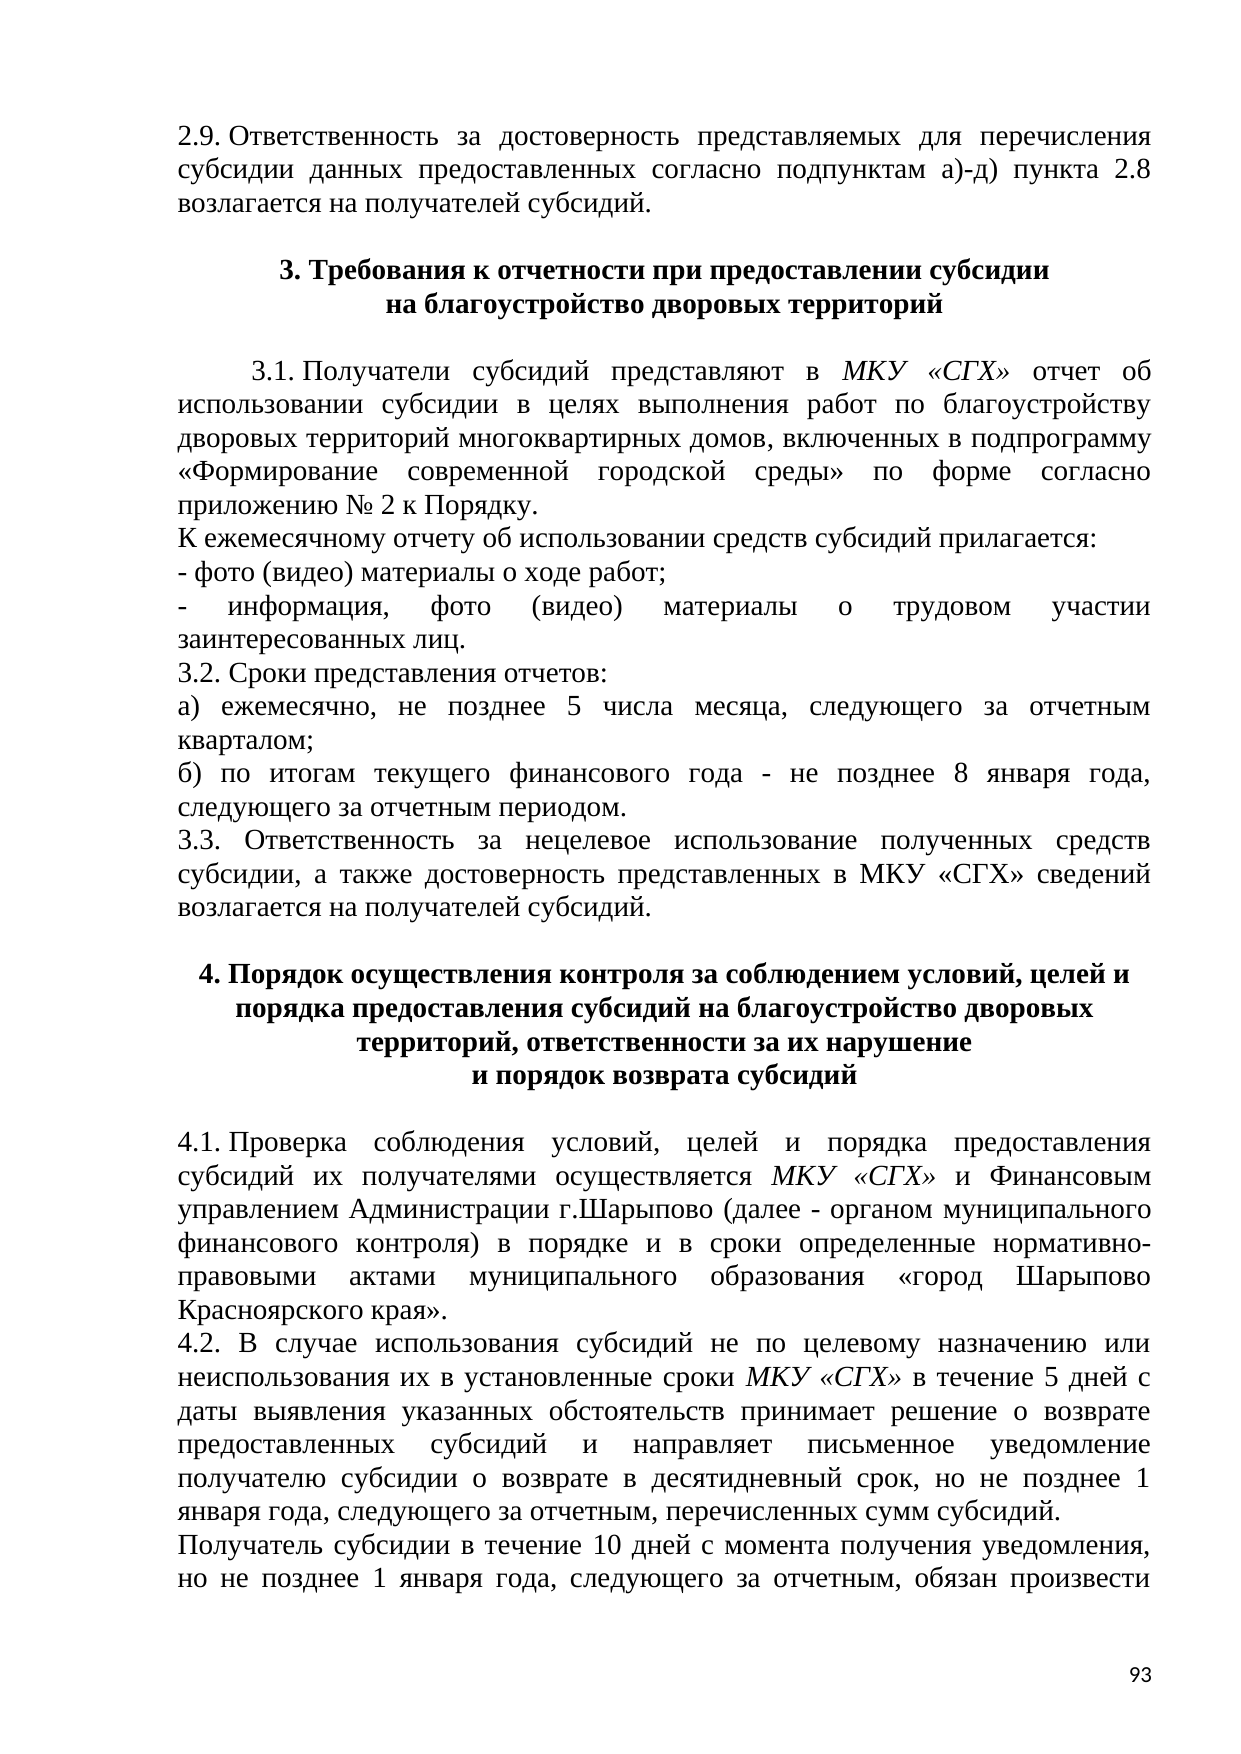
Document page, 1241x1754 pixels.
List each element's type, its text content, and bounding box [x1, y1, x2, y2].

text на благоустройство дворовых территорий [177, 286, 1152, 319]
text 4.1. Проверка соблюдения условий, целей и порядка предоставления субсидий их получателями осуществляется МКУ «СГХ» и Финансовым управлением Администрации г.Шарыпово (далее - органом муниципального финансового контроля) в порядке и в сроки определенные нормативно-правовыми актами муниципального образования «город Шарыпово Красноярского края». [177, 1124, 1152, 1326]
text 4. Порядок осуществления контроля за соблюдением условий, целей и порядка предоставления субсидий на благоустройство дворовых территорий, ответственности за их нарушение [177, 957, 1152, 1057]
text К ежемесячному отчету об использовании средств субсидий прилагается: [177, 521, 1152, 554]
text 3.1. Получатели субсидий представляют в МКУ «СГХ» отчет об использовании субсидии в целях выполнения работ по благоустройству дворовых территорий многоквартирных домов, включенных в подпрограмму «Формирование современной городской среды» по форме согласно приложению № 2 к Порядку. [177, 353, 1152, 521]
text 4.2. В случае использования субсидий не по целевому назначению или неиспользования их в установленные сроки МКУ «СГХ» в течение 5 дней с даты выявления указанных обстоятельств принимает решение о возврате предоставленных субсидий и направляет письменное уведомление получателю субсидии о возврате в десятидневный срок, но не позднее 1 января года, следующего за отчетным, перечисленных сумм субсидий. [177, 1326, 1152, 1527]
text 3.2. Сроки представления отчетов: [177, 655, 1152, 688]
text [177, 1527, 1152, 1594]
text и порядок возврата субсидий [177, 1057, 1152, 1091]
text - информация, фото (видео) материалы о трудовом участии заинтересованных лиц. [177, 588, 1152, 655]
text - фото (видео) материалы о ходе работ; [177, 554, 1152, 588]
text б) по итогам текущего финансового года - не позднее 8 января года, следующего за отчетным периодом. [177, 755, 1152, 822]
text 3. Требования к отчетности при предоставлении субсидии [177, 252, 1152, 286]
text 3.3. Ответственность за нецелевое использование полученных средств субсидии, а также достоверность представленных в МКУ «СГХ» сведений возлагается на получателей субсидий. [177, 822, 1152, 923]
text 2.9. Ответственность за достоверность представляемых для перечисления субсидии данных предоставленных согласно подпунктам а)-д) пункта 2.8 возлагается на получателей субсидий. [177, 118, 1152, 219]
text а) ежемесячно, не позднее 5 числа месяца, следующего за отчетным кварталом; [177, 688, 1152, 755]
